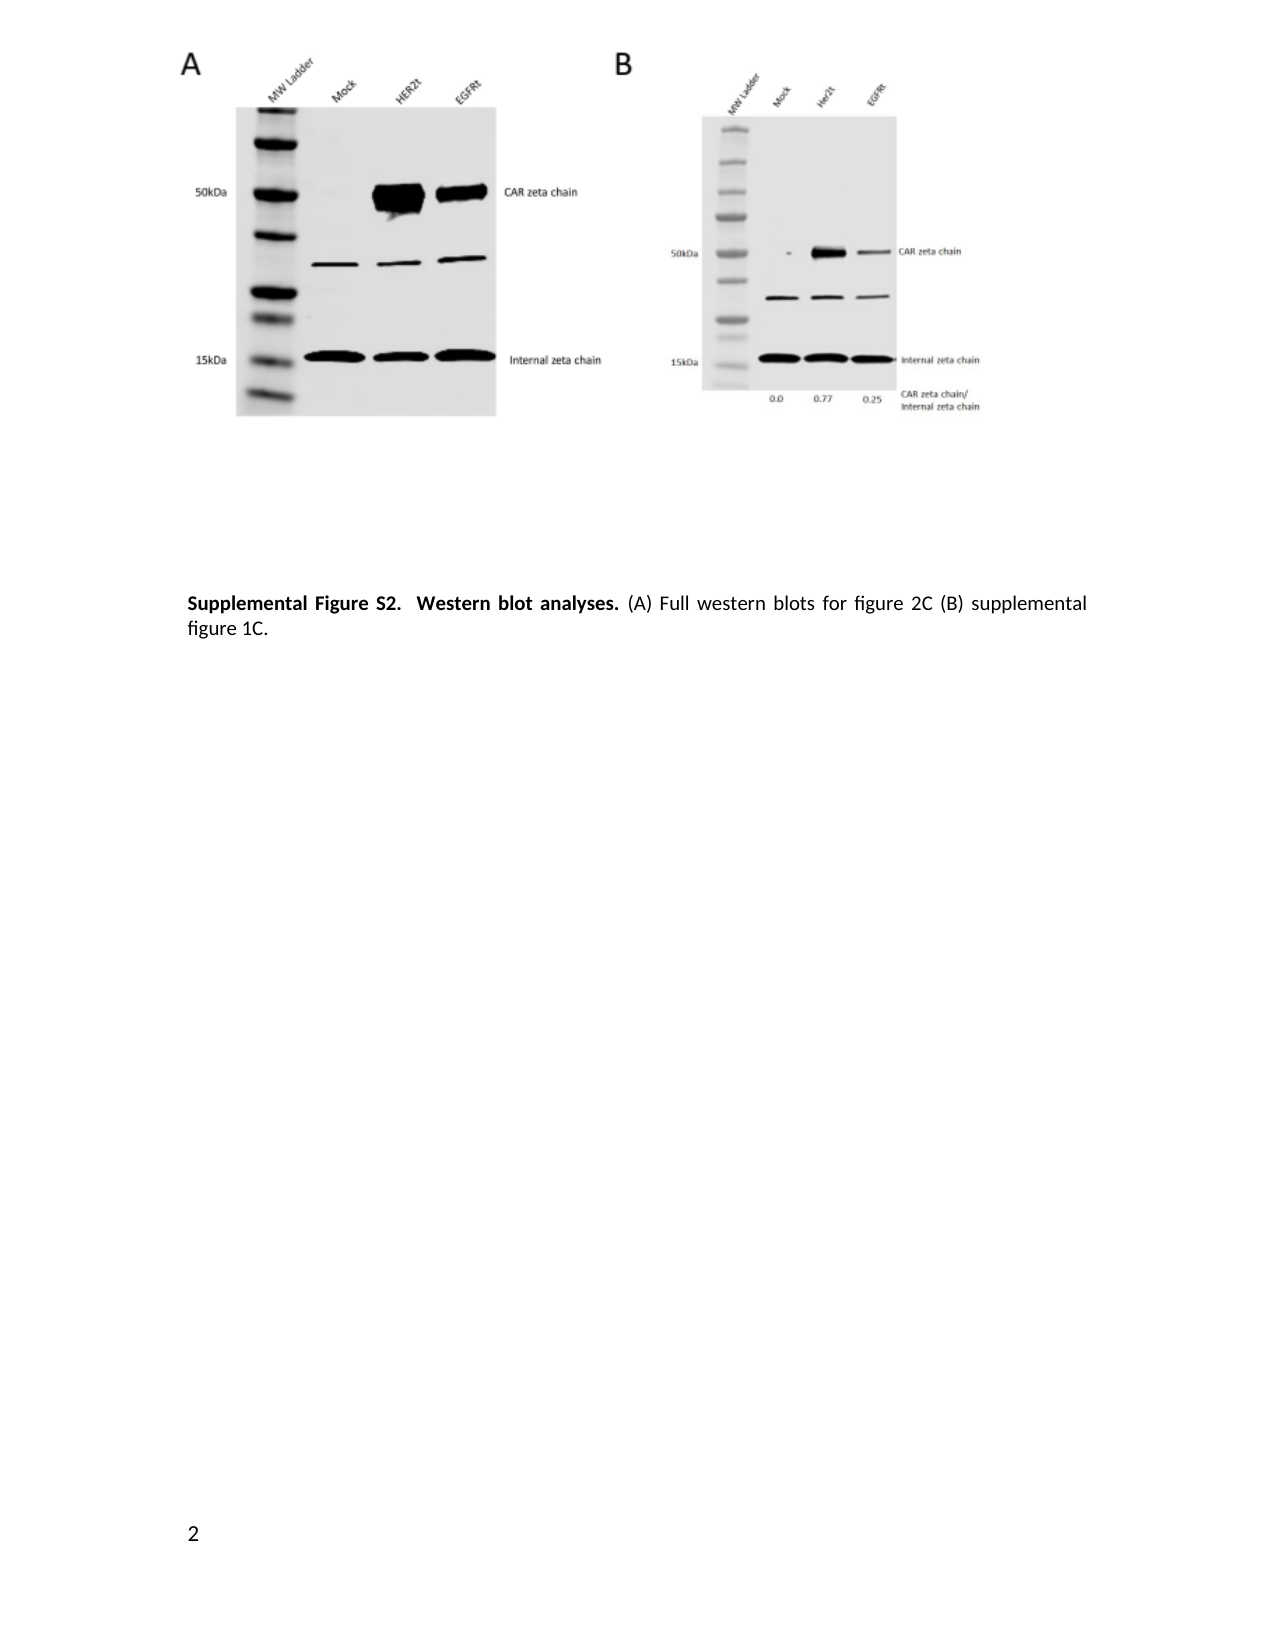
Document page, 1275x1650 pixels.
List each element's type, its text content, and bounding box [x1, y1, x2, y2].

text Supplemental Figure S2. Western blot analyses. (A) Full western blots for figure 2C (B) supplemental figure 1C. [187, 590, 1087, 641]
